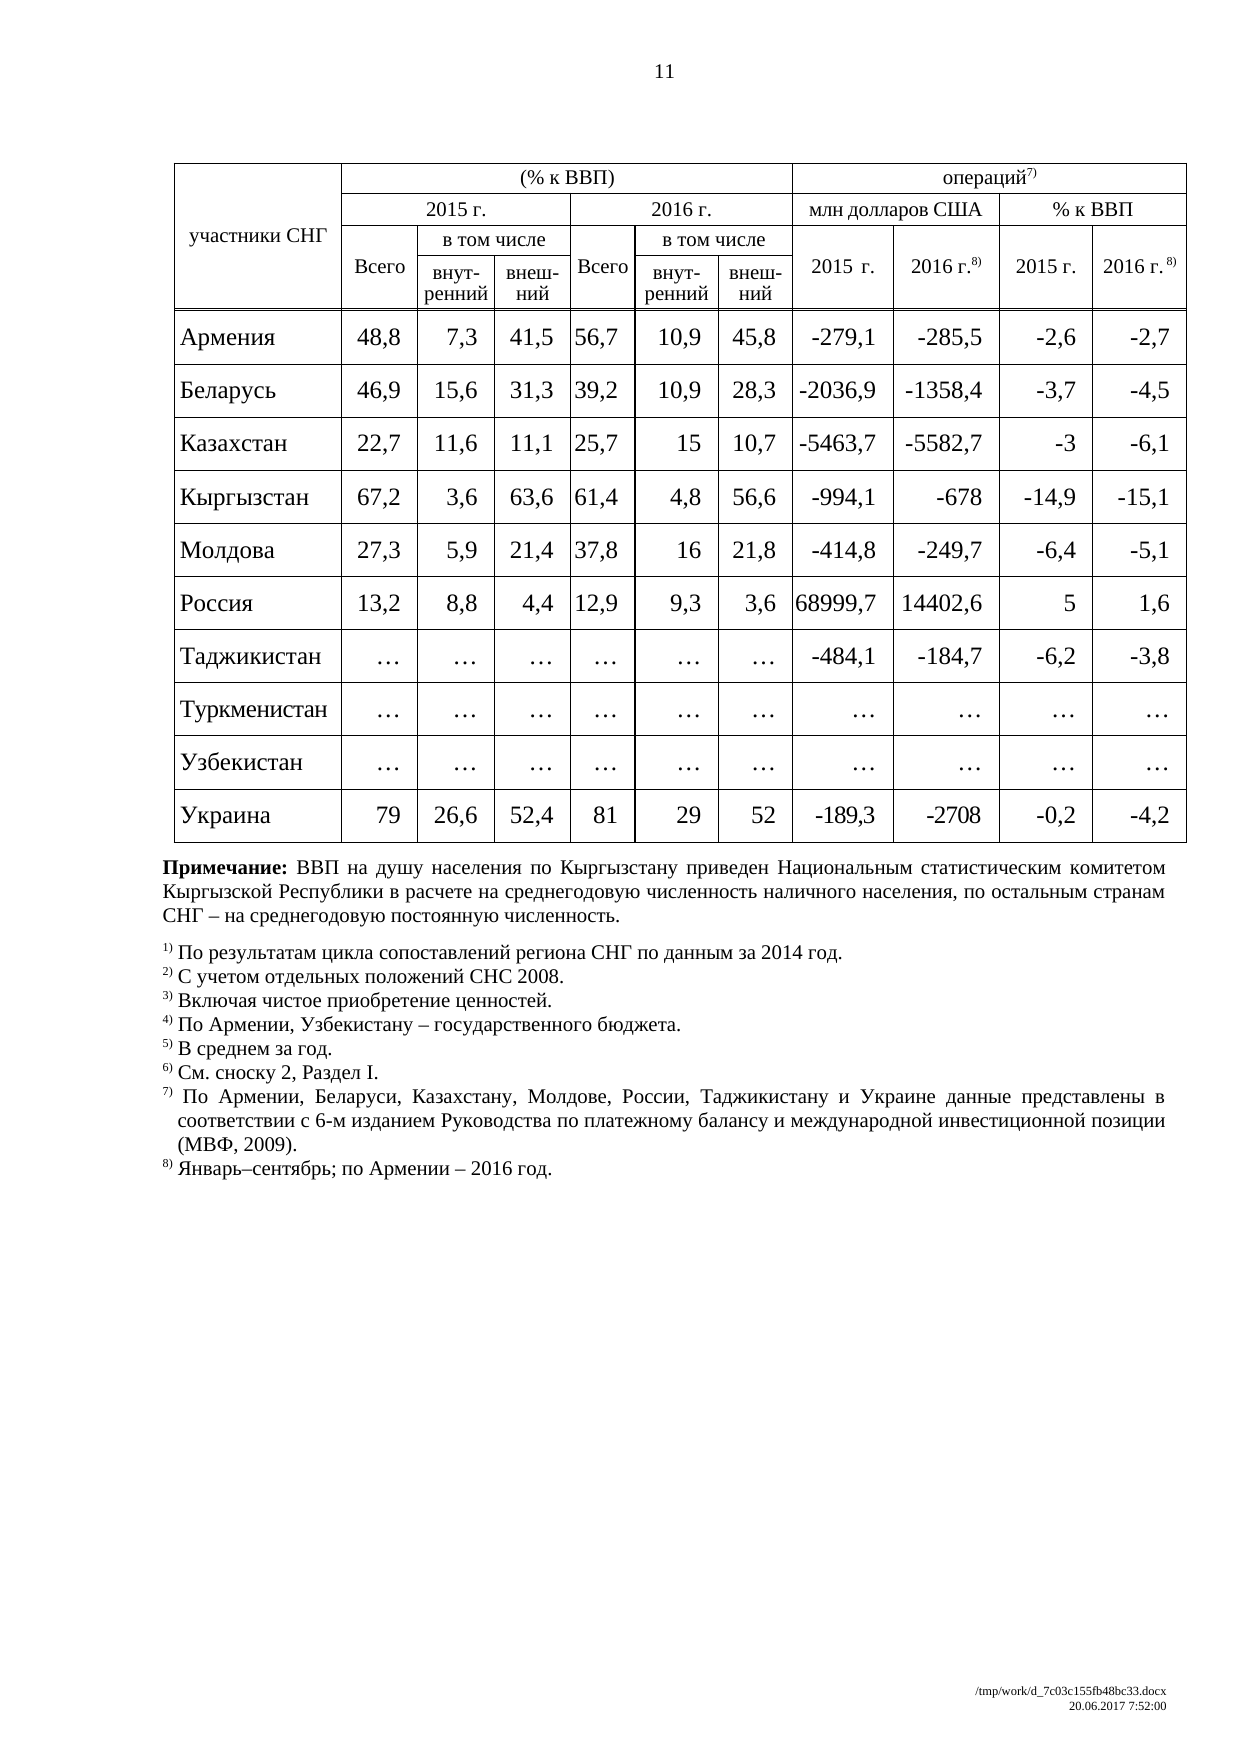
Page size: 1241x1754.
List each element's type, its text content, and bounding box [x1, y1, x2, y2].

table_cell 61,4 [571, 471, 634, 523]
table_cell … [418, 736, 494, 788]
table_cell 21,8 [719, 524, 792, 576]
text 3) Включая чистое приобретение ценностей. [162, 988, 1166, 1012]
table_cell -2,7 [1093, 311, 1186, 363]
table_cell 63,6 [495, 471, 570, 523]
table_cell … [1093, 683, 1186, 735]
table_cell -6,2 [1000, 630, 1092, 682]
table_cell … [418, 630, 494, 682]
table_cell Казахстан [175, 418, 341, 470]
table_cell -3 [1000, 418, 1092, 470]
table_cell 45,8 [719, 311, 792, 363]
table_cell 67,2 [342, 471, 417, 523]
table_cell 9,3 [636, 577, 718, 629]
table_cell Всего [342, 226, 417, 308]
table_cell . 8) [1093, 226, 1186, 308]
table_cell -484,1 [793, 630, 893, 682]
table_cell 46,9 [342, 365, 417, 417]
table_cell … [1093, 736, 1186, 788]
table_cell 31,3 [495, 365, 570, 417]
table_cell Армения [175, 311, 341, 363]
text 6) См. сноску 2, Раздел I. [162, 1060, 1166, 1084]
table_cell -3,8 [1093, 630, 1186, 682]
text 7) По Армении, Беларуси, Казахстану, Молдове, России, Таджикистану и Украине данные представлены в соответствии с 6-м изданием Руководства по платежному балансу и международной инвестиционной позиции (МВФ, 2009). [162, 1084, 1166, 1156]
table_cell -0,2 [1000, 790, 1092, 842]
table_cell … [636, 630, 718, 682]
table_cell внутренний [636, 256, 718, 308]
table_cell … [636, 736, 718, 788]
table_cell 29 [636, 790, 718, 842]
table_cell -5,1 [1093, 524, 1186, 576]
table_cell -6,4 [1000, 524, 1092, 576]
table_cell 13,2 [342, 577, 417, 629]
table_cell 5 [1000, 577, 1092, 629]
table_cell … [719, 736, 792, 788]
text 5) В среднем за год. [162, 1036, 1166, 1060]
table_cell 81 [571, 790, 634, 842]
text 1) По результатам цикла сопоставлений региона СНГ по данным за 2014 год. [162, 940, 1166, 964]
table_cell 5,9 [418, 524, 494, 576]
table_cell 7,3 [418, 311, 494, 363]
text Примечание: ВВП на душу населения по Кыргызстану приведен Национальным статистическим комитетом Кыргызской Республики в расчете на среднегодовую численность наличного населения, по остальным странам СНГ – на среднегодовую постоянную численность. [162, 855, 1166, 927]
table_cell внутренний [418, 256, 494, 308]
table_cell 15 [636, 418, 718, 470]
table_cell внешний [495, 256, 570, 308]
table_cell -184,7 [894, 630, 999, 682]
table_cell … [571, 683, 634, 735]
table_cell 11,1 [495, 418, 570, 470]
text 8) Январь–сентябрь; по Армении – 2016 год. [162, 1156, 1166, 1180]
table_cell Кыргызстан [175, 471, 341, 523]
table_cell 1,6 [1093, 577, 1186, 629]
table_cell -249,7 [894, 524, 999, 576]
table_cell 26,6 [418, 790, 494, 842]
table_cell . [1000, 226, 1092, 308]
table_cell -5582,7 [894, 418, 999, 470]
table_cell -2036,9 [793, 365, 893, 417]
table_cell 3,6 [719, 577, 792, 629]
table_cell -3,7 [1000, 365, 1092, 417]
table_cell -285,5 [894, 311, 999, 363]
table_cell 21,4 [495, 524, 570, 576]
table_cell Узбекистан [175, 736, 341, 788]
table_cell 2015 г. [793, 226, 893, 308]
table_cell … [894, 683, 999, 735]
table_cell -5463,7 [793, 418, 893, 470]
table_cell … [418, 683, 494, 735]
table_cell -6,1 [1093, 418, 1186, 470]
table_cell 10,7 [719, 418, 792, 470]
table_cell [175, 164, 341, 308]
table_cell в том числе [418, 226, 570, 255]
text 4) По Армении, Узбекистану – государственного бюджета. [162, 1012, 1166, 1036]
table_cell Украина [175, 790, 341, 842]
table_cell 37,8 [571, 524, 634, 576]
table_cell 52,4 [495, 790, 570, 842]
table_cell Туркменистан [175, 683, 341, 735]
table_cell 12,9 [571, 577, 634, 629]
table_cell 15,6 [418, 365, 494, 417]
table_cell 39,2 [571, 365, 634, 417]
table_cell Таджикистан [175, 630, 341, 682]
table_cell -279,1 [793, 311, 893, 363]
table_cell 28,3 [719, 365, 792, 417]
table_cell … [1000, 683, 1092, 735]
table_cell … [636, 683, 718, 735]
text 2) С учетом отдельных положений СНС 2008. [162, 964, 1166, 988]
table_cell … [571, 630, 634, 682]
table_cell … [793, 683, 893, 735]
table_cell 22,7 [342, 418, 417, 470]
table_cell … [719, 683, 792, 735]
table_cell … [495, 683, 570, 735]
table_cell 4,4 [495, 577, 570, 629]
table_cell -414,8 [793, 524, 893, 576]
table_cell в том числе [636, 226, 792, 255]
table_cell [793, 164, 1186, 193]
table_cell Всего [571, 226, 634, 308]
table_cell 4,8 [636, 471, 718, 523]
table_cell 79 [342, 790, 417, 842]
table_cell … [1000, 736, 1092, 788]
table_cell 10,9 [636, 311, 718, 363]
table_cell 41,5 [495, 311, 570, 363]
table_cell 16 [636, 524, 718, 576]
table_cell Россия [175, 577, 341, 629]
table_cell Молдова [175, 524, 341, 576]
table_cell 25,7 [571, 418, 634, 470]
table_cell 14402,6 [894, 577, 999, 629]
table_cell -678 [894, 471, 999, 523]
table_cell 56,7 [571, 311, 634, 363]
table_cell % к ВВП [1000, 194, 1186, 225]
table_cell … [719, 630, 792, 682]
table_cell … [571, 736, 634, 788]
table_cell . [342, 194, 570, 225]
table_cell 27,3 [342, 524, 417, 576]
table_cell 8,8 [418, 577, 494, 629]
table_cell . [571, 194, 792, 225]
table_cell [342, 164, 792, 193]
table_cell -1358,4 [894, 365, 999, 417]
table_cell Беларусь [175, 365, 341, 417]
table_cell 11,6 [418, 418, 494, 470]
table_cell 52 [719, 790, 792, 842]
table_cell -4,2 [1093, 790, 1186, 842]
table_cell … [342, 630, 417, 682]
table_cell -994,1 [793, 471, 893, 523]
table_cell 10,9 [636, 365, 718, 417]
table_cell -14,9 [1000, 471, 1092, 523]
table_cell … [342, 683, 417, 735]
table_cell 3,6 [418, 471, 494, 523]
table_cell -2,6 [1000, 311, 1092, 363]
table_cell -4,5 [1093, 365, 1186, 417]
table_cell … [793, 736, 893, 788]
table_cell … [894, 736, 999, 788]
table_cell 48,8 [342, 311, 417, 363]
table_cell 68999,7 [793, 577, 893, 629]
table_cell -2708 [894, 790, 999, 842]
table_cell -189,3 [793, 790, 893, 842]
table_cell -15,1 [1093, 471, 1186, 523]
table_cell .8) [894, 226, 999, 308]
table_cell … [495, 736, 570, 788]
table_cell 56,6 [719, 471, 792, 523]
table_cell внешний [719, 256, 792, 308]
table_cell млн долларов США [793, 194, 999, 225]
table_cell … [495, 630, 570, 682]
table_cell … [342, 736, 417, 788]
